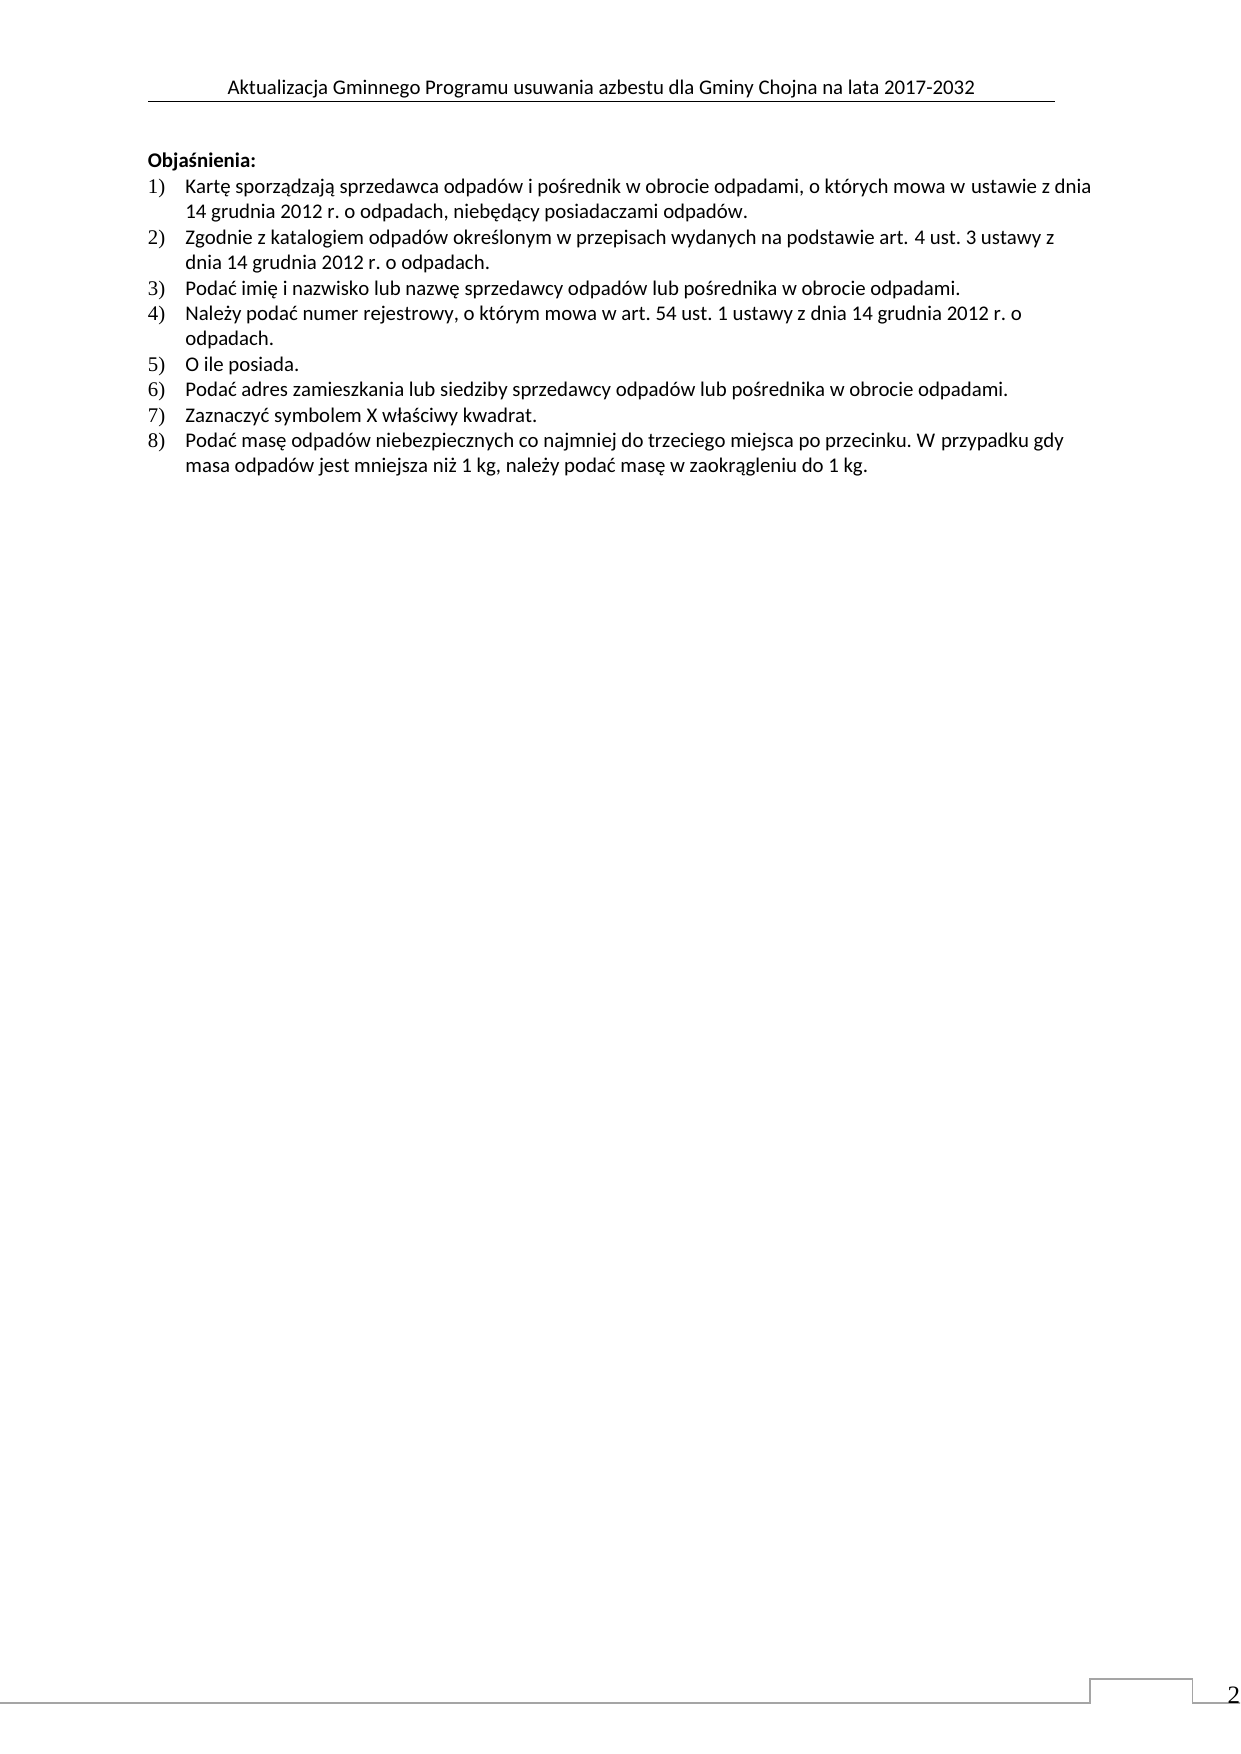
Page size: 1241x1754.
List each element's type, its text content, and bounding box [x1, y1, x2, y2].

list Należy podać numer rejestrowy, o którym mowa w art. 54 ust. 1 ustawy z dnia 14 grudnia 2012 r. o odpadach. [148, 300, 1092, 351]
list O ile posiada. [148, 351, 1092, 376]
list Zgodnie z katalogiem odpadów określonym w przepisach wydanych na podstawie art. 4 ust. 3 ustawy z dnia 14 grudnia 2012 r. o odpadach. [148, 224, 1092, 275]
list Zaznaczyć symbolem X właściwy kwadrat. [148, 402, 1092, 427]
list Kartę sporządzają sprzedawca odpadów i pośrednik w obrocie odpadami, o których mowa w ustawie z dnia 14 grudnia 2012 r. o odpadach, niebędący posiadaczami odpadów. [148, 173, 1092, 224]
list Podać imię i nazwisko lub nazwę sprzedawcy odpadów lub pośrednika w obrocie odpadami. [148, 275, 1092, 300]
text Objaśnienia: [148, 148, 1092, 173]
list Podać adres zamieszkania lub siedziby sprzedawcy odpadów lub pośrednika w obrocie odpadami. [148, 376, 1092, 402]
list Podać masę odpadów niebezpiecznych co najmniej do trzeciego miejsca po przecinku. W przypadku gdy masa odpadów jest mniejsza niż 1 kg, należy podać masę w zaokrągleniu do 1 kg. [148, 427, 1092, 478]
